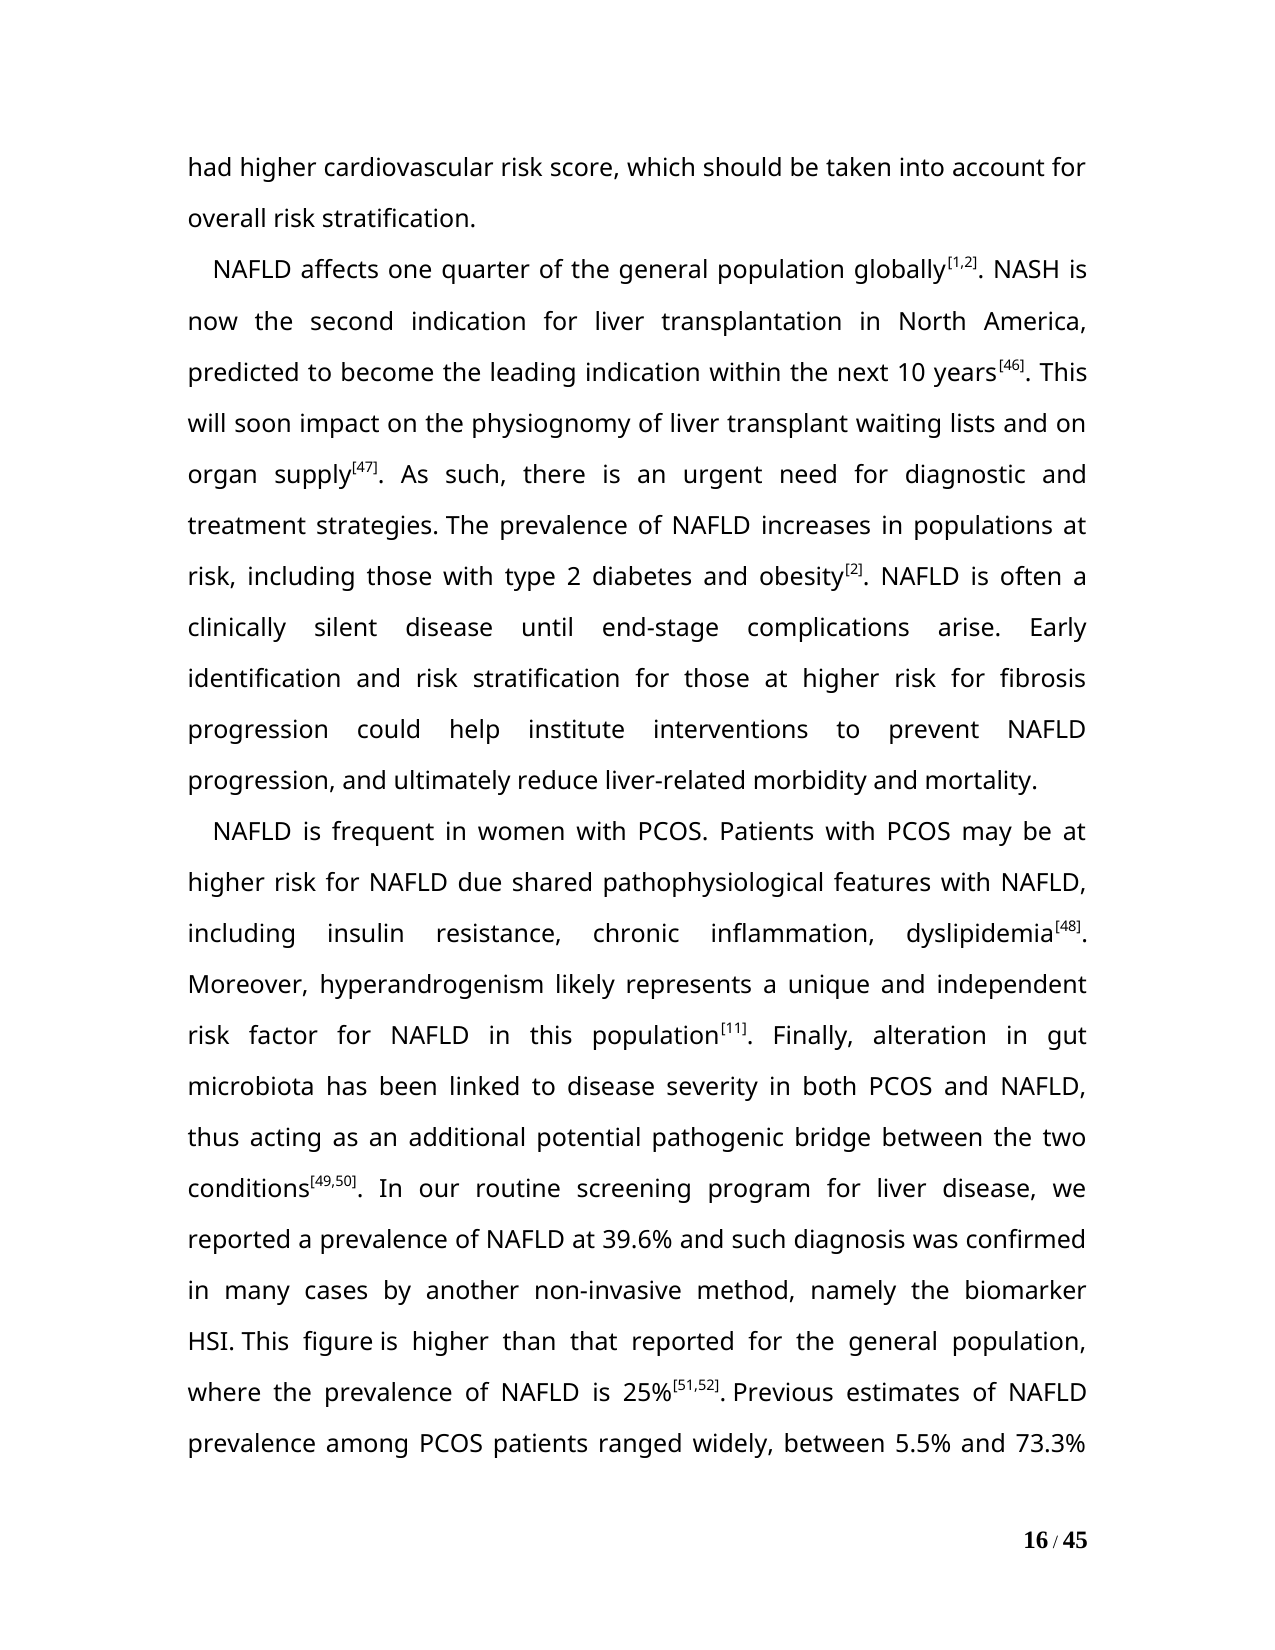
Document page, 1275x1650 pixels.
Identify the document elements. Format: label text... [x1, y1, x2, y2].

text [187, 150, 1087, 235]
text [187, 813, 1087, 1460]
text NAFLD affects one quarter of the general population globally[1,2]. NASH is now the second indication for liver transplantation in North America, predicted to become the leading indication within the next 10 years[46]. This will soon impact on the physiognomy of liver transplant waiting lists and on organ supply[47]. As such, there is an urgent need for diagnostic and treatment strategies. The prevalence of NAFLD increases in populations at risk, including those with type 2 diabetes and obesity[2]. NAFLD is often a clinically silent disease until end-stage complications arise. Early identification and risk stratification for those at higher risk for fibrosis progression could help institute interventions to prevent NAFLD progression, and ultimately reduce liver-related morbidity and mortality. [187, 252, 1087, 797]
